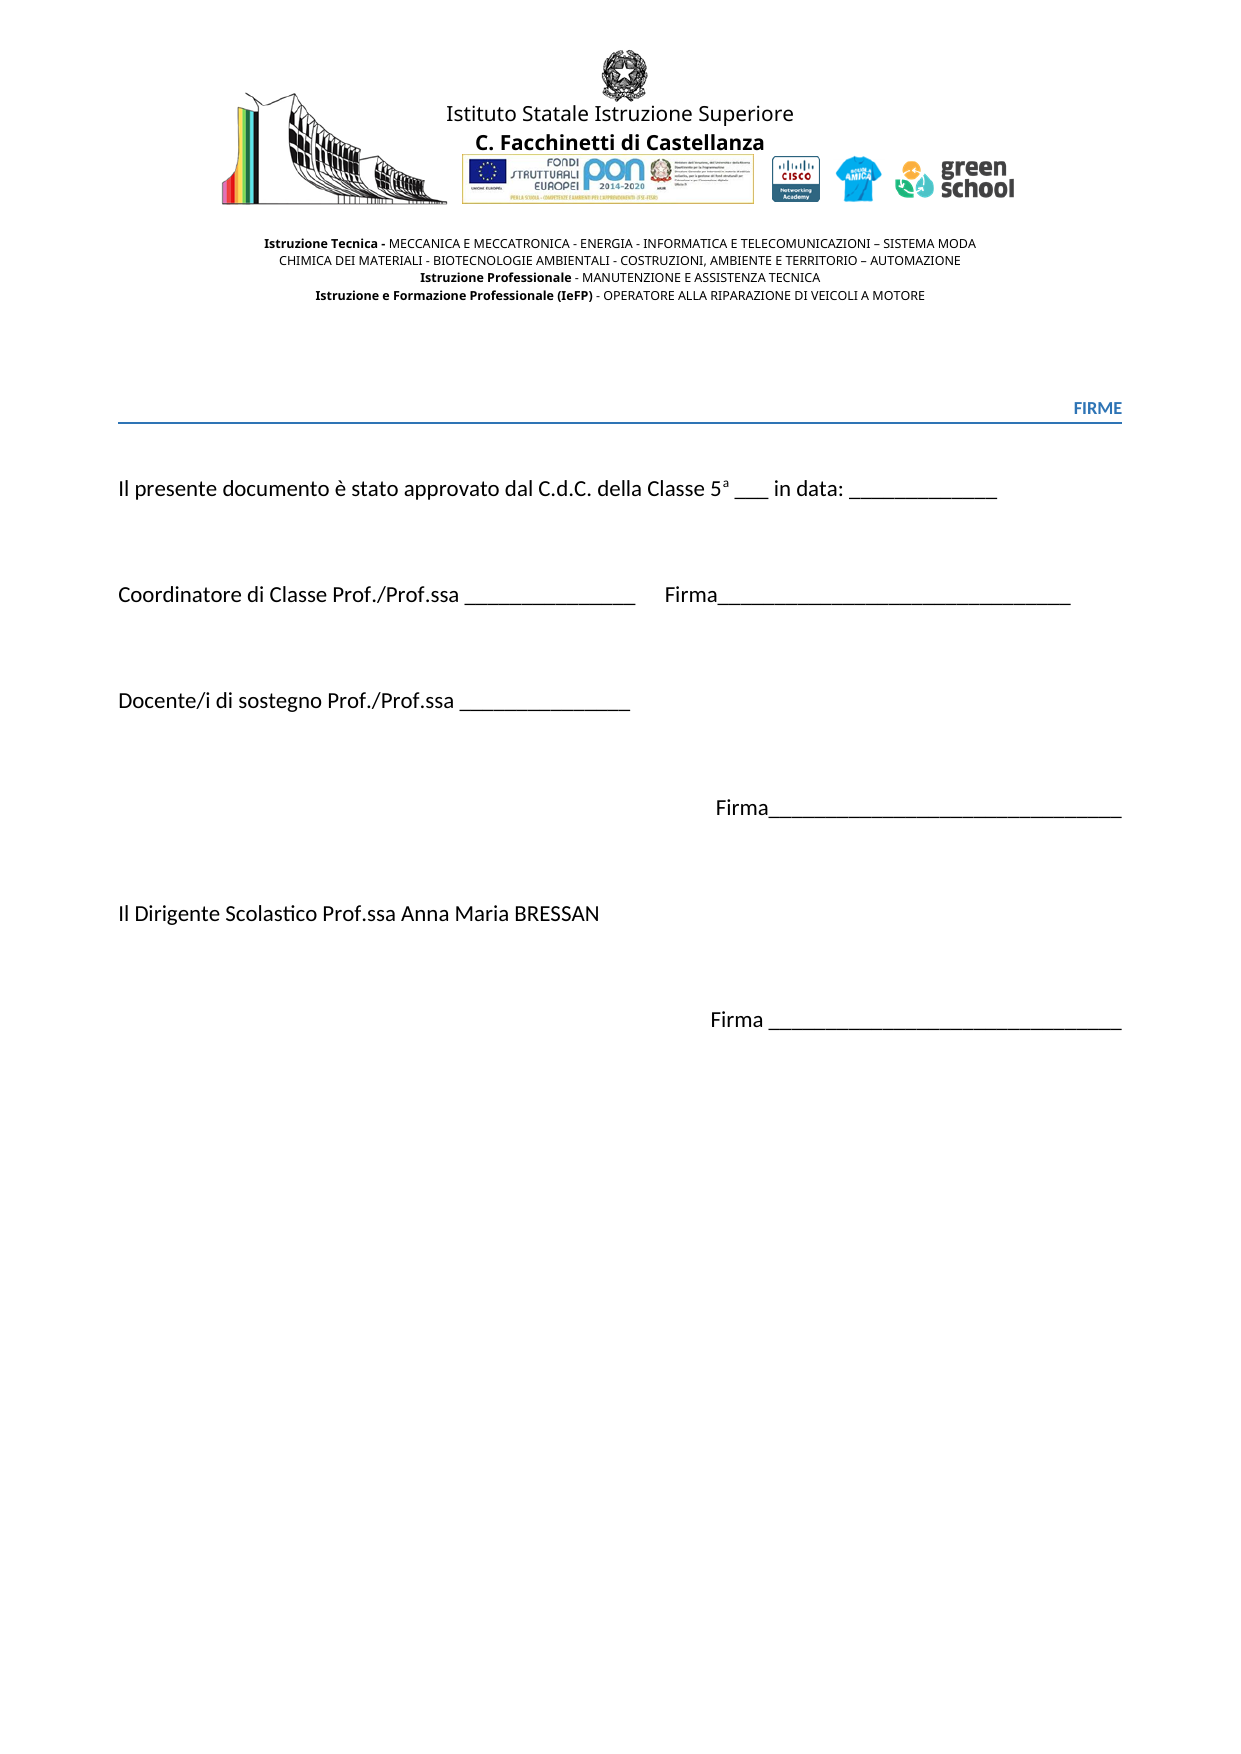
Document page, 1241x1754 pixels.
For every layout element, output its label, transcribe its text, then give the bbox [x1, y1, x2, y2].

text Firma_______________________________ [118, 793, 1122, 821]
text Il Dirigente Scolastico Prof.ssa Anna Maria BRESSAN [118, 899, 1122, 927]
text firme [118, 392, 1122, 422]
text Firma _______________________________ [118, 1005, 1122, 1033]
picture [218, 41, 1022, 218]
text Docente/i di sostegno Prof./Prof.ssa _______________ [118, 687, 1122, 715]
text Il presente documento è stato approvato dal C.d.C. della Classe 5a ___ in data: _____________ [118, 474, 1122, 503]
text Coordinatore di Classe Prof./Prof.ssa _______________ Firma_______________________________ [118, 581, 1122, 609]
